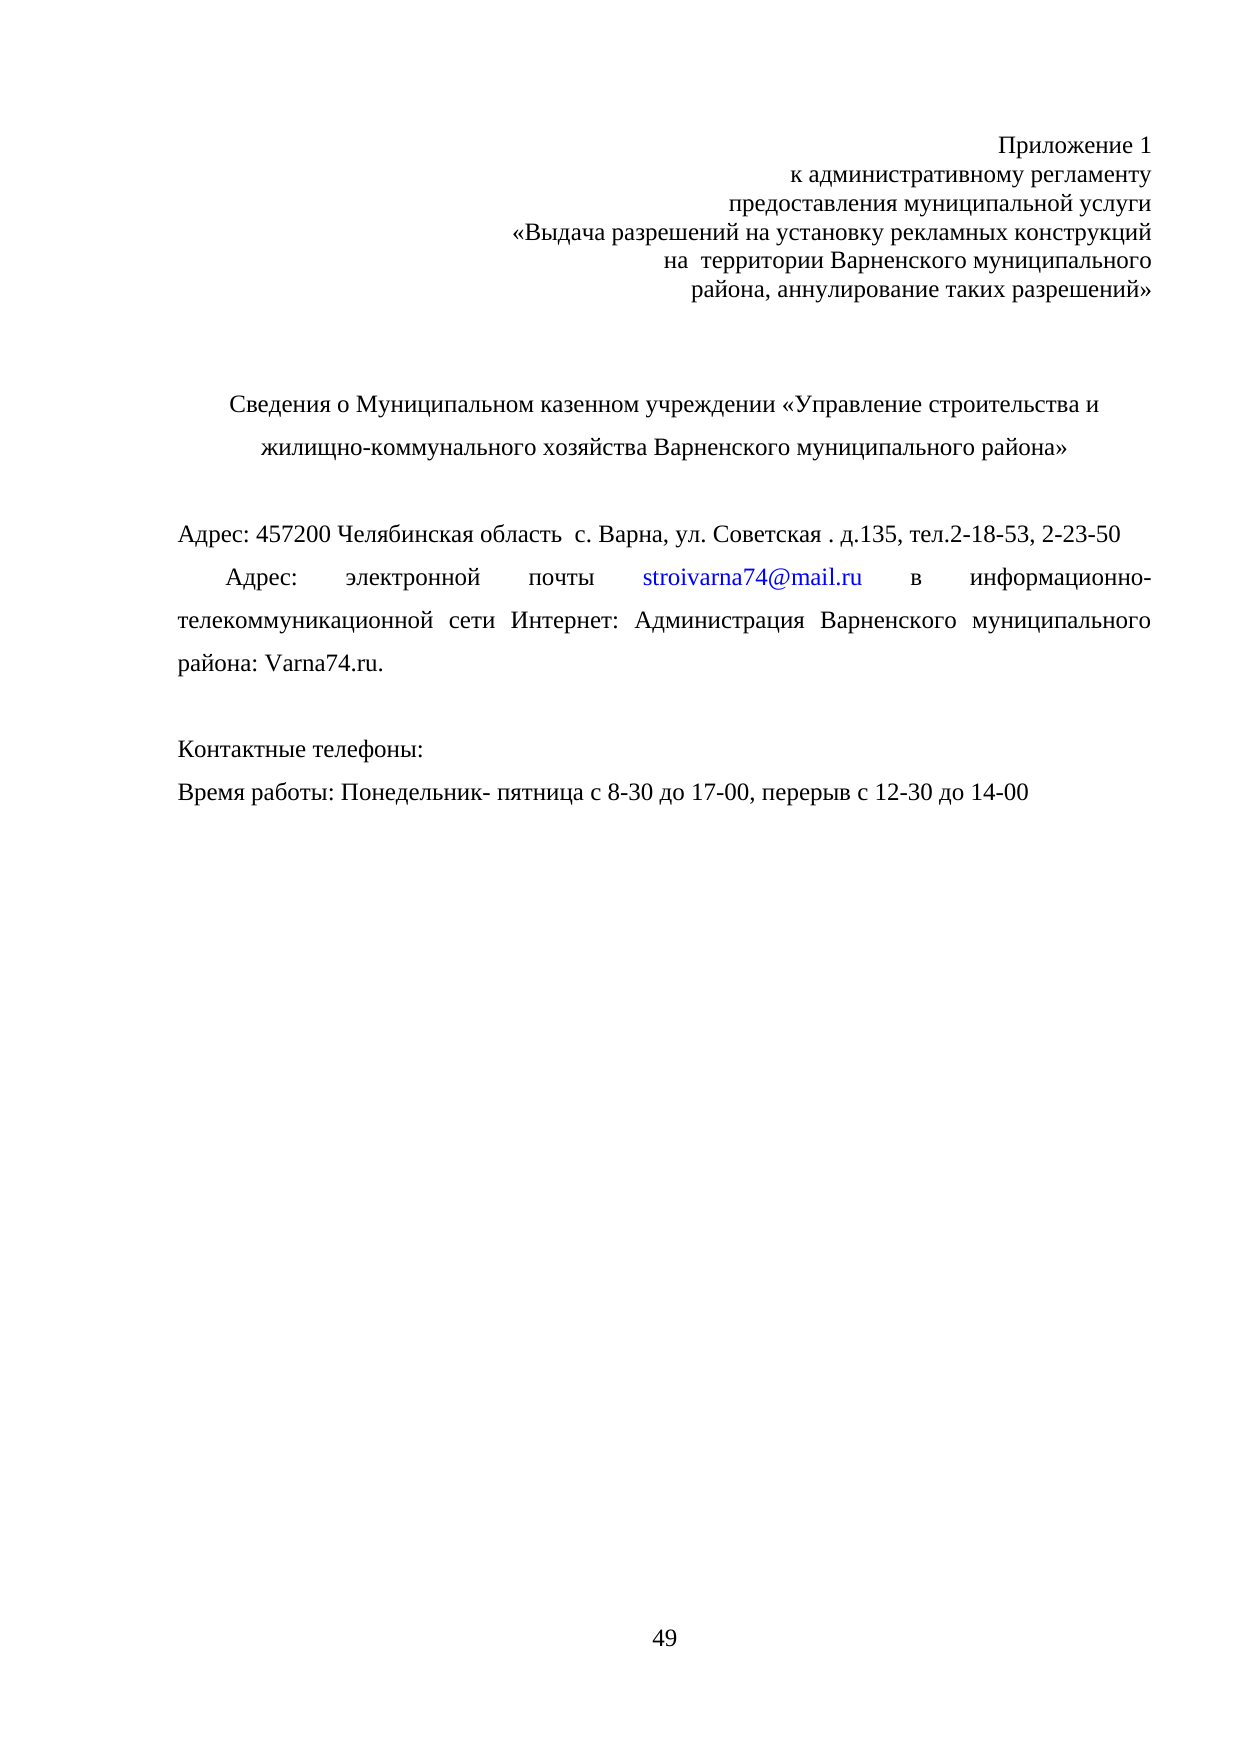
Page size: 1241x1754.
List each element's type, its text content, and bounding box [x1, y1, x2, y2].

text Время работы: Понедельник- пятница с 8-30 до 17-00, перерыв с 12-30 до 14-00 [177, 777, 1152, 806]
text на территории Варненского муниципального [177, 246, 1152, 274]
text предоставления муниципальной услуги [177, 188, 1152, 217]
text «Выдача разрешений на установку рекламных конструкций [177, 217, 1152, 246]
text Адрес: 457200 Челябинская область с. Варна, ул. Советская . д.135, тел.2-18-53, 2-23-50 [177, 519, 1152, 547]
text Контактные телефоны: [177, 734, 1152, 763]
text Приложение 1 [177, 131, 1152, 159]
text района, аннулирование таких разрешений» [177, 274, 1152, 303]
text к административному регламенту [177, 159, 1152, 188]
text Адрес: электронной почты stroivarna74@mail.ru в информационно-телекоммуникационной сети Интернет: Администрация Варненского муниципального района: Varna74.ru. [177, 562, 1152, 677]
text Сведения о Муниципальном казенном учреждении «Управление строительства и жилищно-коммунального хозяйства Варненского муниципального района» [177, 389, 1152, 461]
